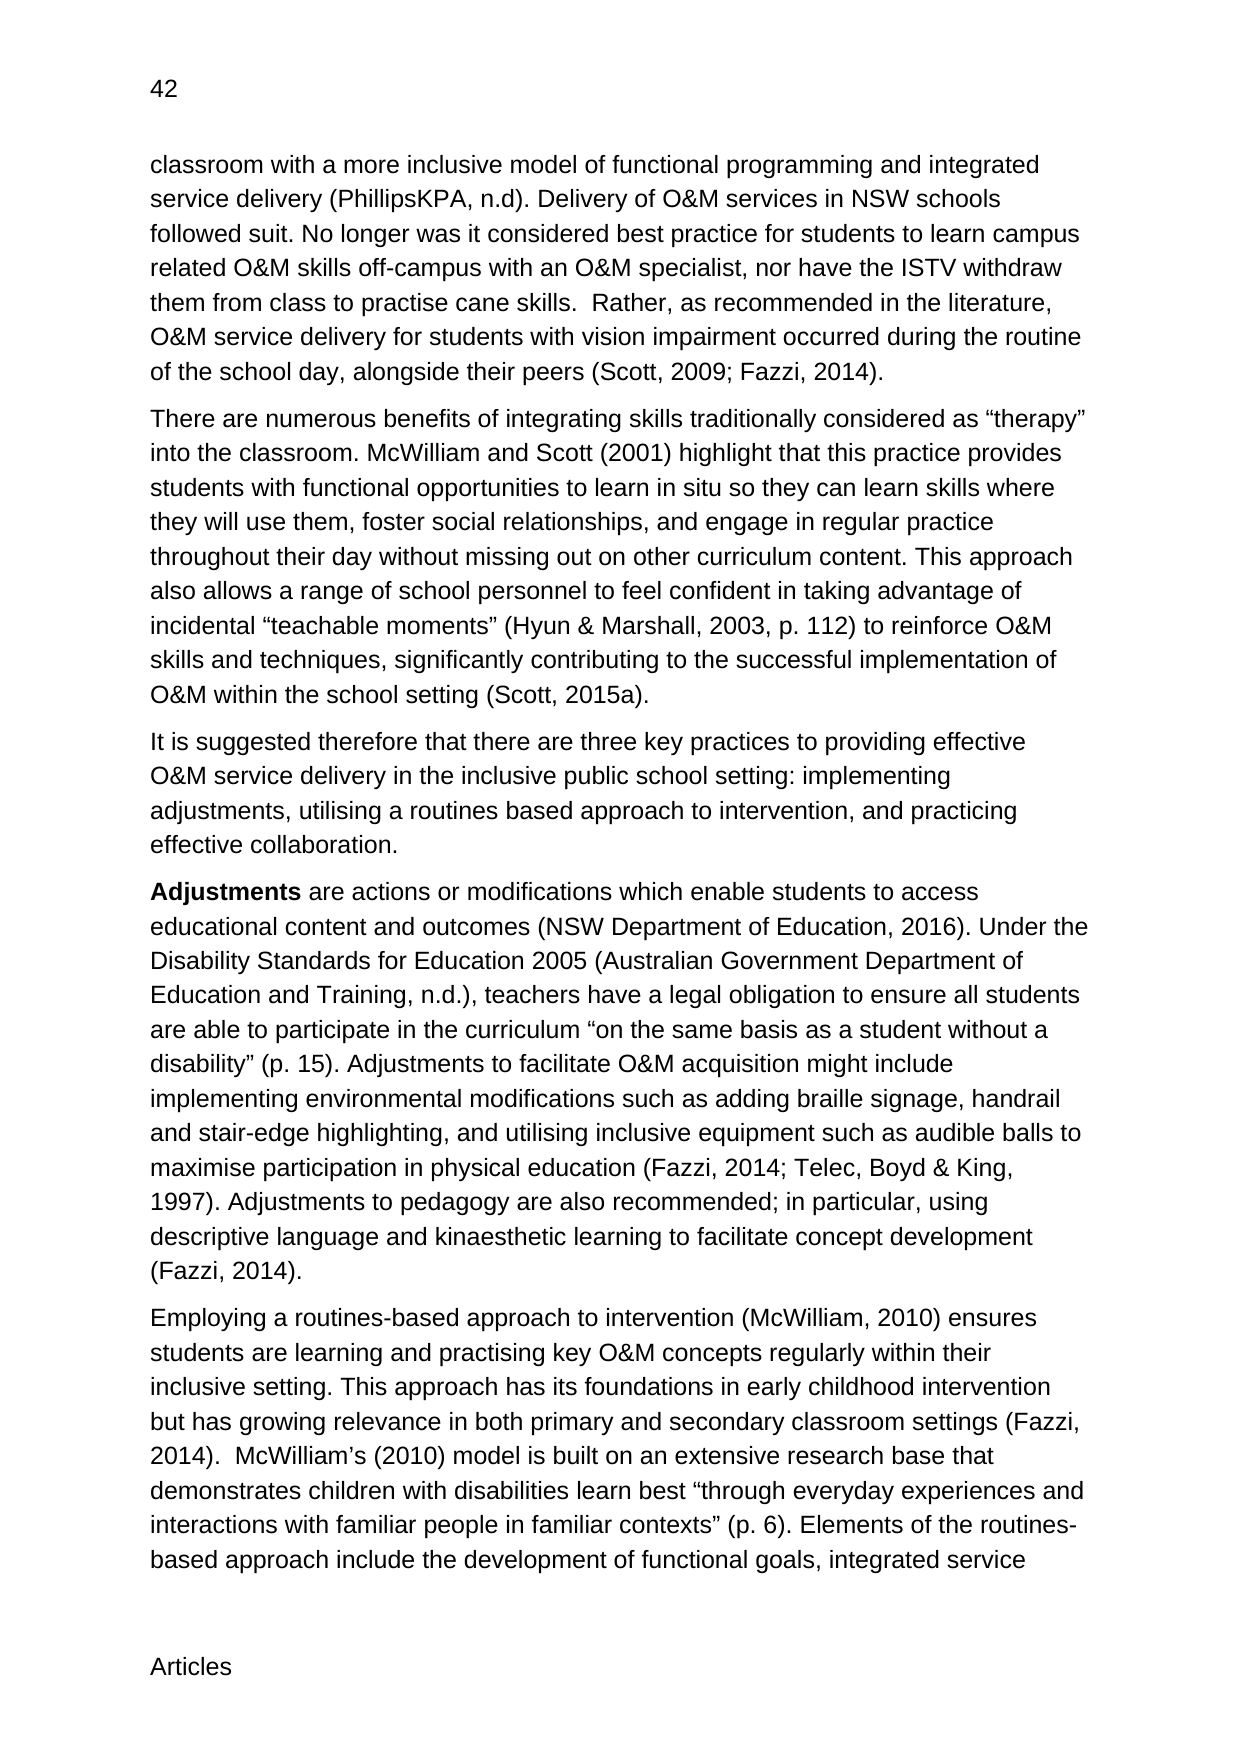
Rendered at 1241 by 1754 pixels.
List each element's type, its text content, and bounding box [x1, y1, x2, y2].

text Adjustments are actions or modifications which enable students to access educational content and outcomes (NSW Department of Education, 2016). Under the Disability Standards for Education 2005 (Australian Government Department of Education and Training, n.d.), teachers have a legal obligation to ensure all students are able to participate in the curriculum “on the same basis as a student without a disability” (p. 15). Adjustments to facilitate O&M acquisition might include implementing environmental modifications such as adding braille signage, handrail and stair-edge highlighting, and utilising inclusive equipment such as audible balls to maximise participation in physical education (Fazzi, 2014; Telec, Boyd & King, 1997). Adjustments to pedagogy are also recommended; in particular, using descriptive language and kinaesthetic learning to facilitate concept development (Fazzi, 2014). [150, 877, 1090, 1285]
text It is suggested therefore that there are three key practices to providing effective O&M service delivery in the inclusive public school setting: implementing adjustments, utilising a routines based approach to intervention, and practicing effective collaboration. [150, 727, 1090, 859]
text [150, 1303, 1090, 1573]
text There are numerous benefits of integrating skills traditionally considered as “therapy” into the classroom. McWilliam and Scott (2001) highlight that this practice provides students with functional opportunities to learn in situ so they can learn skills where they will use them, foster social relationships, and engage in regular practice throughout their day without missing out on other curriculum content. This approach also allows a range of school personnel to feel confident in taking advantage of incidental “teachable moments” (Hyun & Marshall, 2003, p. 112) to reinforce O&M skills and techniques, significantly contributing to the successful implementation of O&M within the school setting (Scott, 2015a). [150, 404, 1090, 708]
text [150, 150, 1090, 386]
